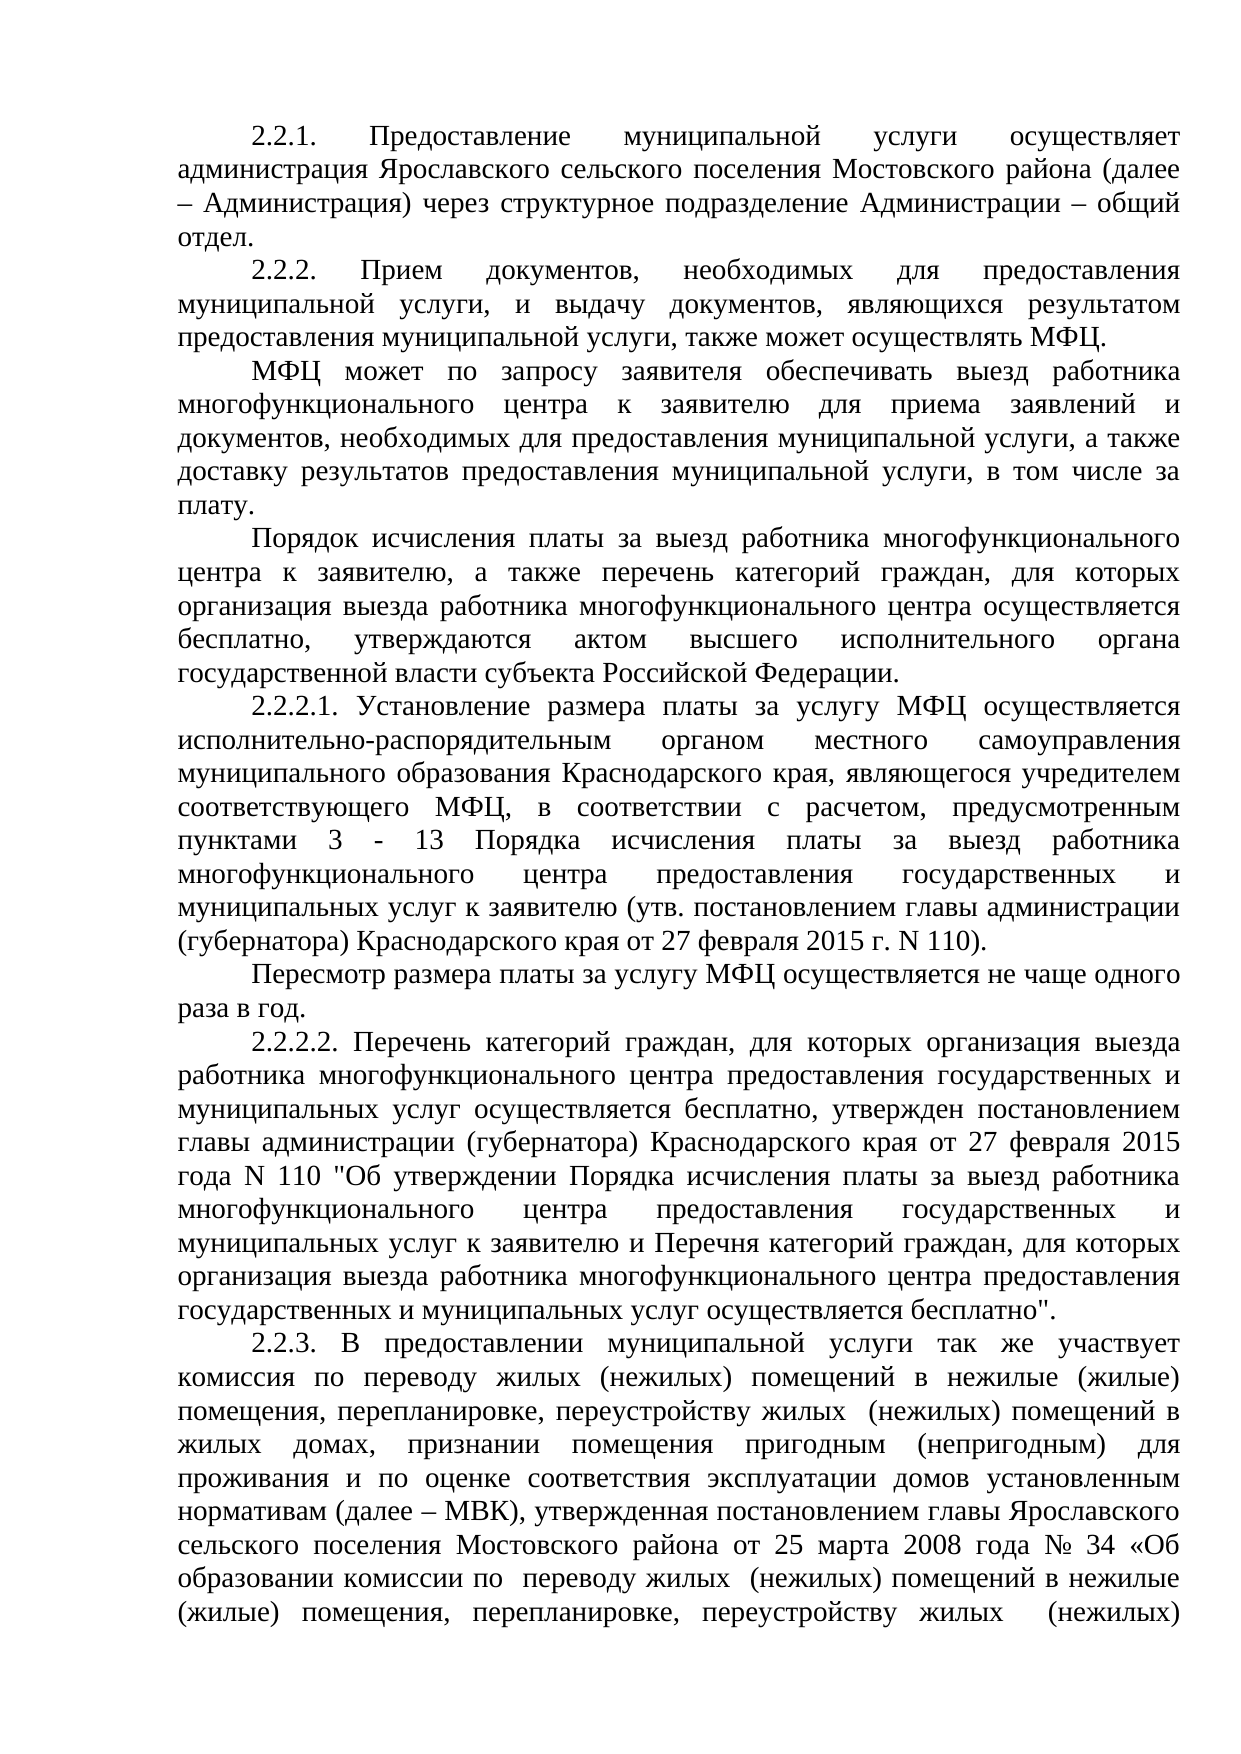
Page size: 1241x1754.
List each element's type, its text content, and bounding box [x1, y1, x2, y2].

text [177, 1326, 1181, 1627]
text Пересмотр размера платы за услугу МФЦ осуществляется не чаще одного раза в год. [177, 957, 1181, 1024]
text 2.2.2. Прием документов, необходимых для предоставления муниципальной услуги, и выдачу документов, являющихся результатом предоставления муниципальной услуги, также может осуществлять МФЦ. [177, 252, 1181, 353]
text МФЦ может по запросу заявителя обеспечивать выезд работника многофункционального центра к заявителю для приема заявлений и документов, необходимых для предоставления муниципальной услуги, а также доставку результатов предоставления муниципальной услуги, в том числе за плату. [177, 353, 1181, 521]
text 2.2.2.2. Перечень категорий граждан, для которых организация выезда работника многофункционального центра предоставления государственных и муниципальных услуг осуществляется бесплатно, утвержден постановлением главы администрации (губернатора) Краснодарского края от 27 февраля 2015 года N 110 "Об утверждении Порядка исчисления платы за выезд работника многофункционального центра предоставления государственных и муниципальных услуг к заявителю и Перечня категорий граждан, для которых организация выезда работника многофункционального центра предоставления государственных и муниципальных услуг осуществляется бесплатно". [177, 1024, 1181, 1326]
text 2.2.1. Предоставление муниципальной услуги осуществляет администрация Ярославского сельского поселения Мостовского района (далее – Администрация) через структурное подразделение Администрации – общий отдел. [177, 118, 1181, 252]
text Порядок исчисления платы за выезд работника многофункционального центра к заявителю, а также перечень категорий граждан, для которых организация выезда работника многофункционального центра осуществляется бесплатно, утверждаются актом высшего исполнительного органа государственной власти субъекта Российской Федерации. [177, 521, 1181, 688]
text 2.2.2.1. Установление размера платы за услугу МФЦ осуществляется исполнительно-распорядительным органом местного самоуправления муниципального образования Краснодарского края, являющегося учредителем соответствующего МФЦ, в соответствии с расчетом, предусмотренным пунктами 3 - 13 Порядка исчисления платы за выезд работника многофункционального центра предоставления государственных и муниципальных услуг к заявителю (утв. постановлением главы администрации (губернатора) Краснодарского края от 27 февраля 2015 г. N 110). [177, 688, 1181, 957]
